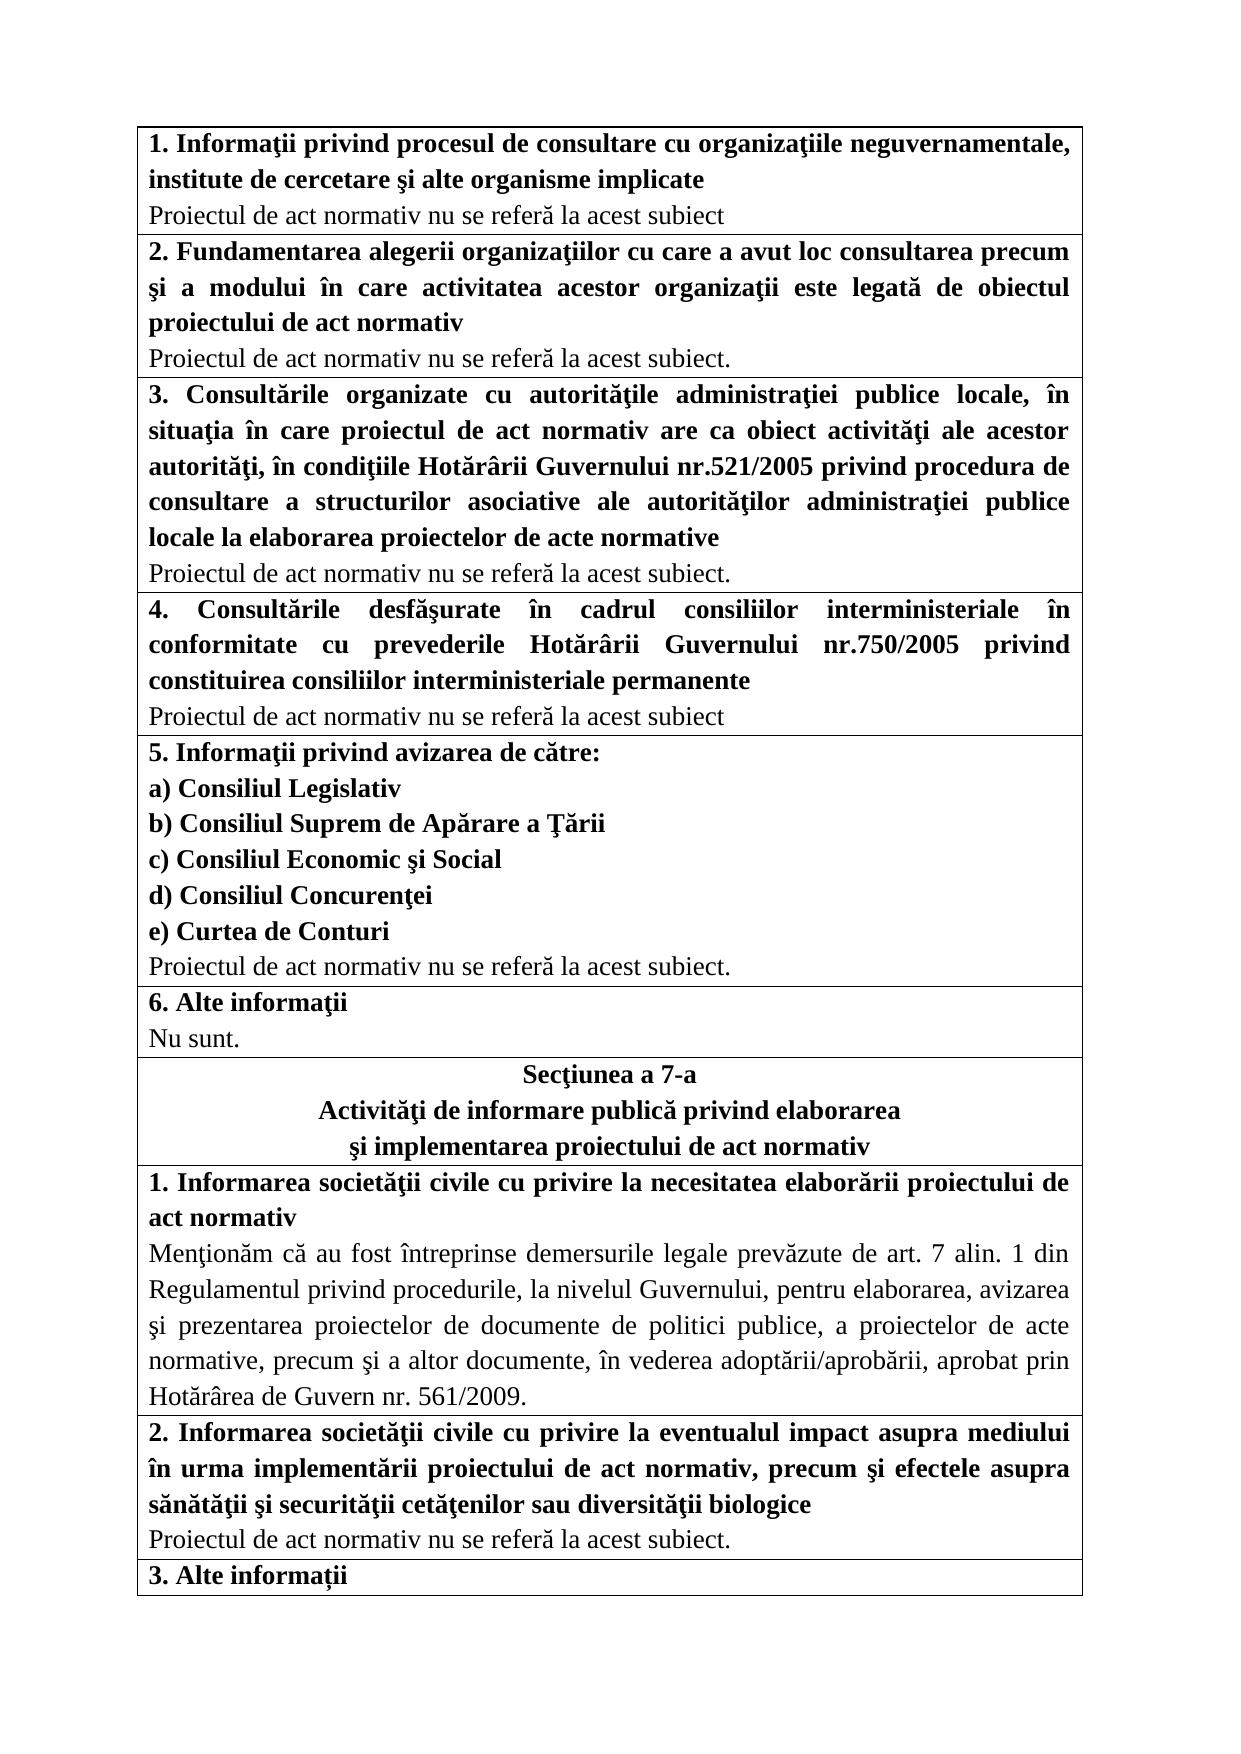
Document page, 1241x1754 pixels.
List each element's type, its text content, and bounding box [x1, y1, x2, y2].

table_cell 2. Fundamentarea alegerii organizaţiilor cu care a avut loc consultarea precum şi a modului în care activitatea acestor organizaţii este legată de obiectul proiectului de act normativ Proiectul de act normativ nu se referă la acest subiect. [138, 235, 1082, 377]
table_cell 4. Consultările desfăşurate în cadrul consiliilor interministeriale în conformitate cu prevederile Hotărârii Guvernului nr.750/2005 privind constituirea consiliilor interministeriale permanente Proiectul de act normativ nu se referă la acest subiect [138, 593, 1082, 735]
table_cell 6. Alte informaţii Nu sunt. [138, 987, 1082, 1057]
table_cell Secţiunea a 7-a Activităţi de informare publică privind elaborarea şi implementarea proiectului de act normativ [138, 1058, 1082, 1165]
table_cell 2. Informarea societăţii civile cu privire la eventualul impact asupra mediului în urma implementării proiectului de act normativ, precum şi efectele asupra sănătăţii şi securităţii cetăţenilor sau diversităţii biologice Proiectul de act normativ nu se referă la acest subiect. [138, 1416, 1082, 1558]
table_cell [138, 1560, 1082, 1594]
table_cell 1. Informaţii privind procesul de consultare cu organizaţiile neguvernamentale, institute de cercetare şi alte organisme implicate Proiectul de act normativ nu se referă la acest subiect [138, 128, 1082, 234]
table_cell 1. Informarea societăţii civile cu privire la necesitatea elaborării proiectului de act normativ Menţionăm că au fost întreprinse demersurile legale prevăzute de art. 7 alin. 1 din Regulamentul privind procedurile, la nivelul Guvernului, pentru elaborarea, avizarea şi prezentarea proiectelor de documente de politici publice, a proiectelor de acte normative, precum şi a altor documente, în vederea adoptării/aprobării, aprobat prin Hotărârea de Guvern nr. 561/2009. [138, 1166, 1082, 1415]
table_cell 3. Consultările organizate cu autorităţile administraţiei publice locale, în situaţia în care proiectul de act normativ are ca obiect activităţi ale acestor autorităţi, în condiţiile Hotărârii Guvernului nr.521/2005 privind procedura de consultare a structurilor asociative ale autorităţilor administraţiei publice locale la elaborarea proiectelor de acte normative Proiectul de act normativ nu se referă la acest subiect. [138, 378, 1082, 592]
table_cell 5. Informaţii privind avizarea de către: a) Consiliul Legislativ b) Consiliul Suprem de Apărare a Ţării c) Consiliul Economic şi Social d) Consiliul Concurenţei e) Curtea de Conturi Proiectul de act normativ nu se referă la acest subiect. [138, 736, 1082, 986]
